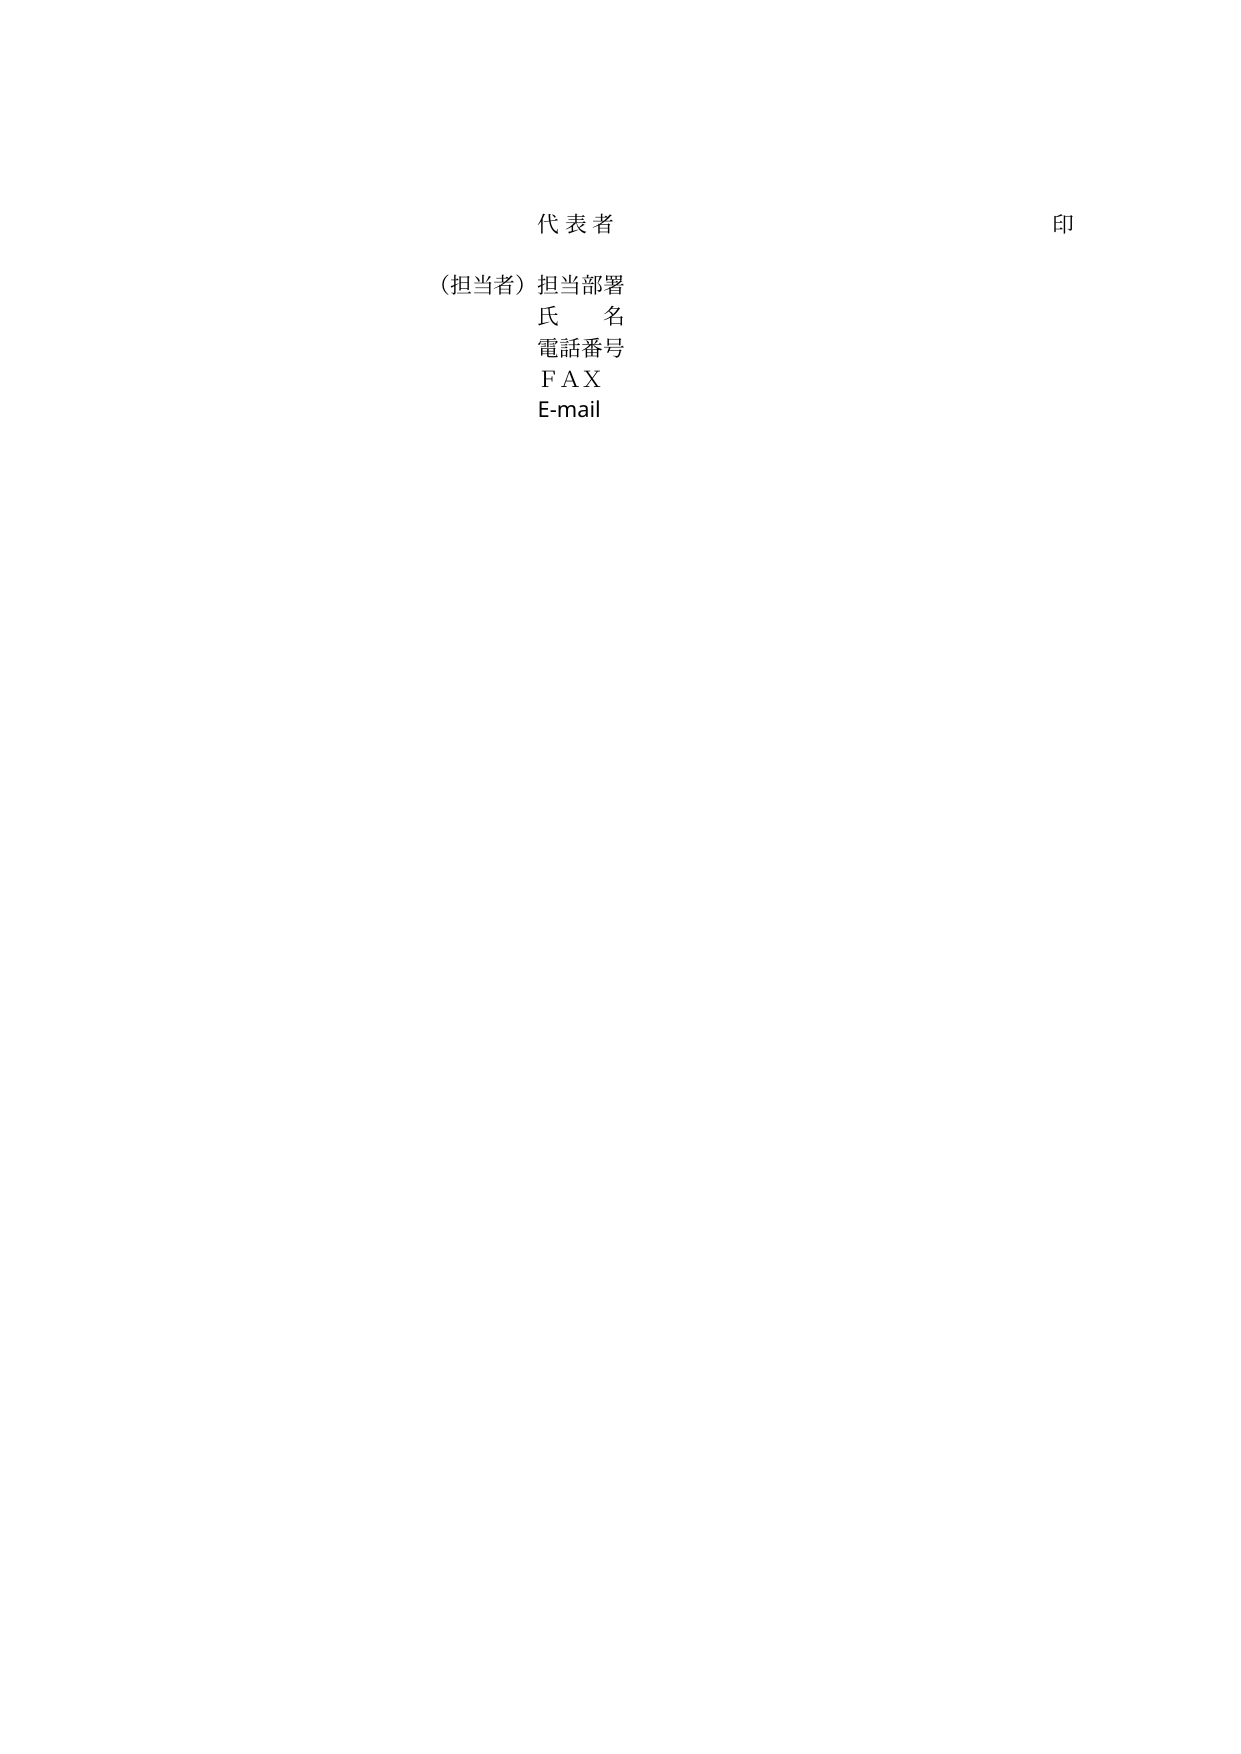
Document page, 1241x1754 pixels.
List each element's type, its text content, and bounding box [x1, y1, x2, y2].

text E-mail [89, 394, 1152, 424]
text 代 表 者 印 [89, 207, 1152, 238]
text （担当者）担当部署 [89, 268, 1152, 299]
text 氏 名 [89, 299, 1152, 331]
text 電話番号 [89, 331, 1152, 362]
text ＦＡＸ [89, 362, 1152, 394]
